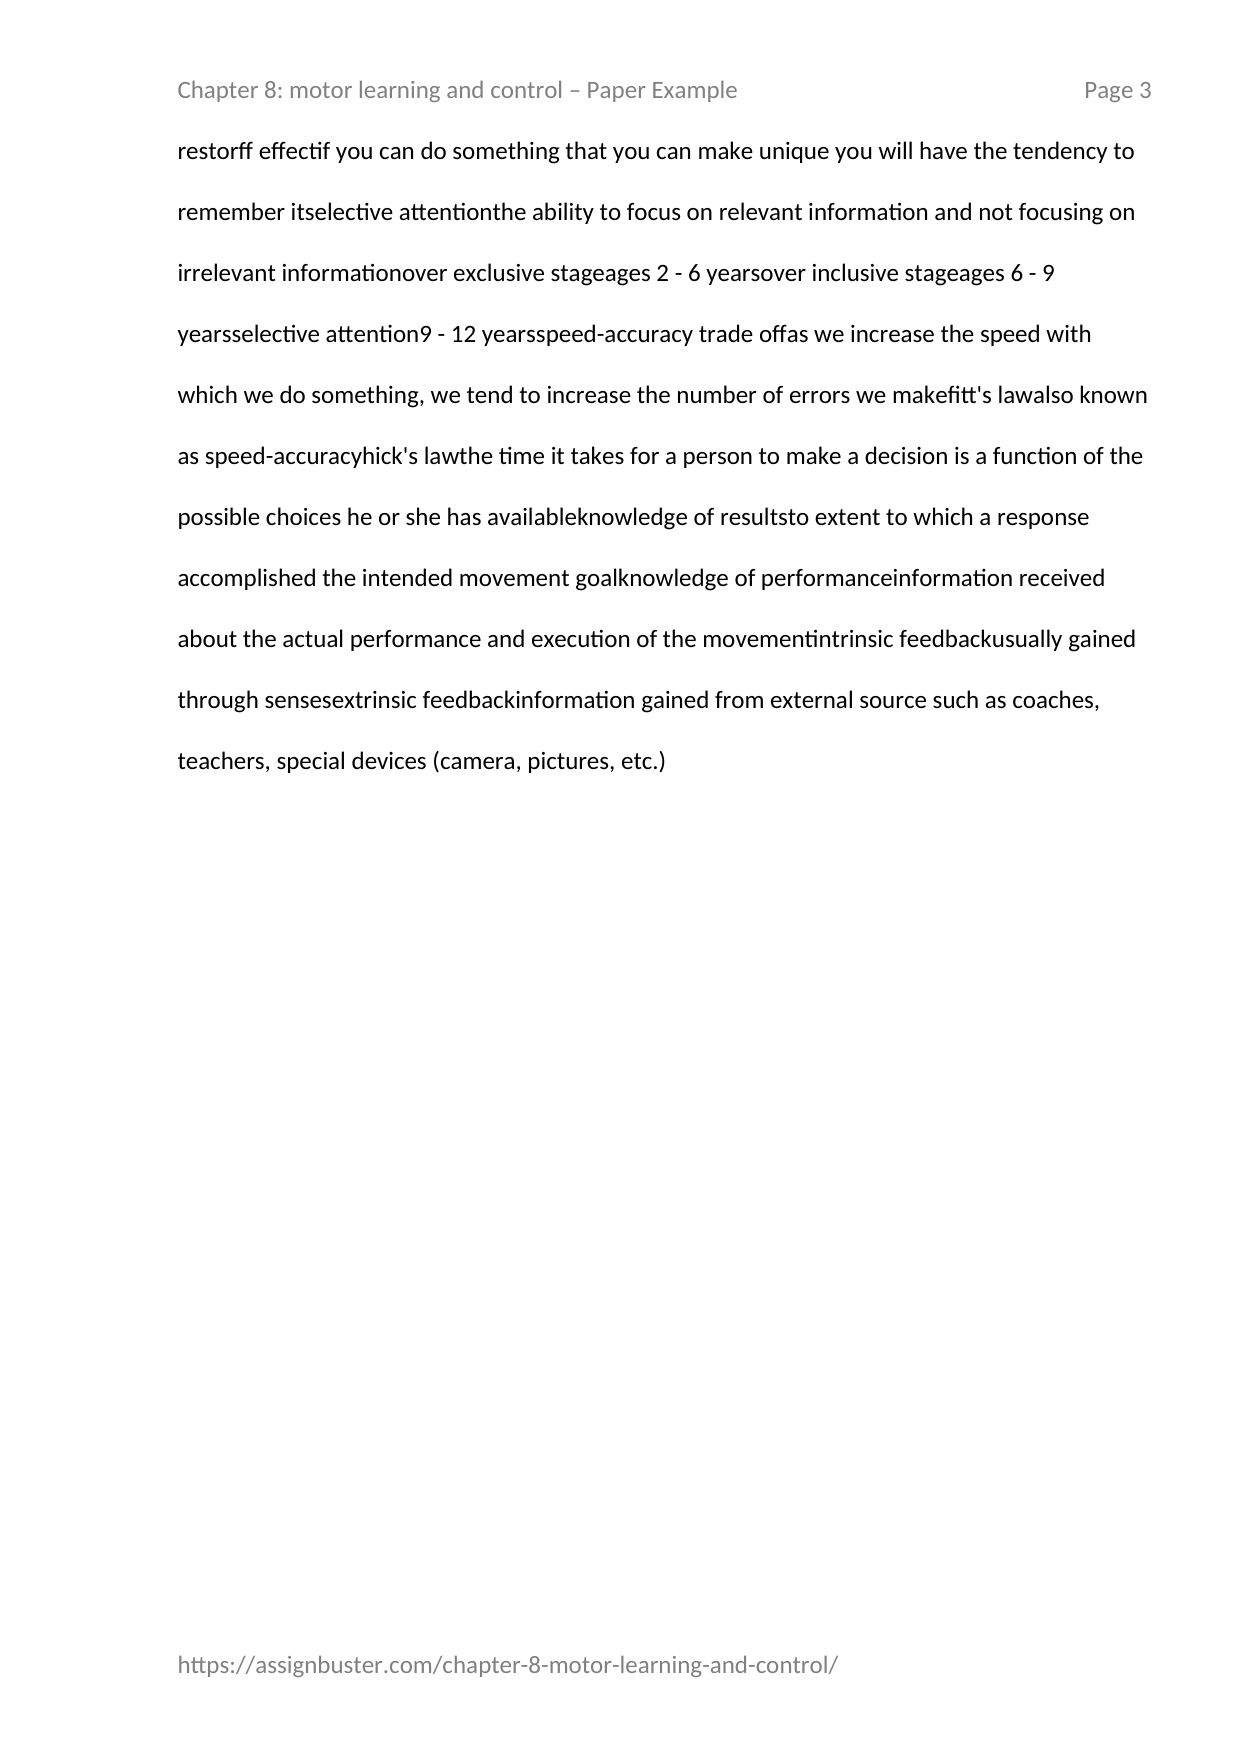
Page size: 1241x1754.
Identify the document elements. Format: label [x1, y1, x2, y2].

text [177, 135, 1152, 776]
